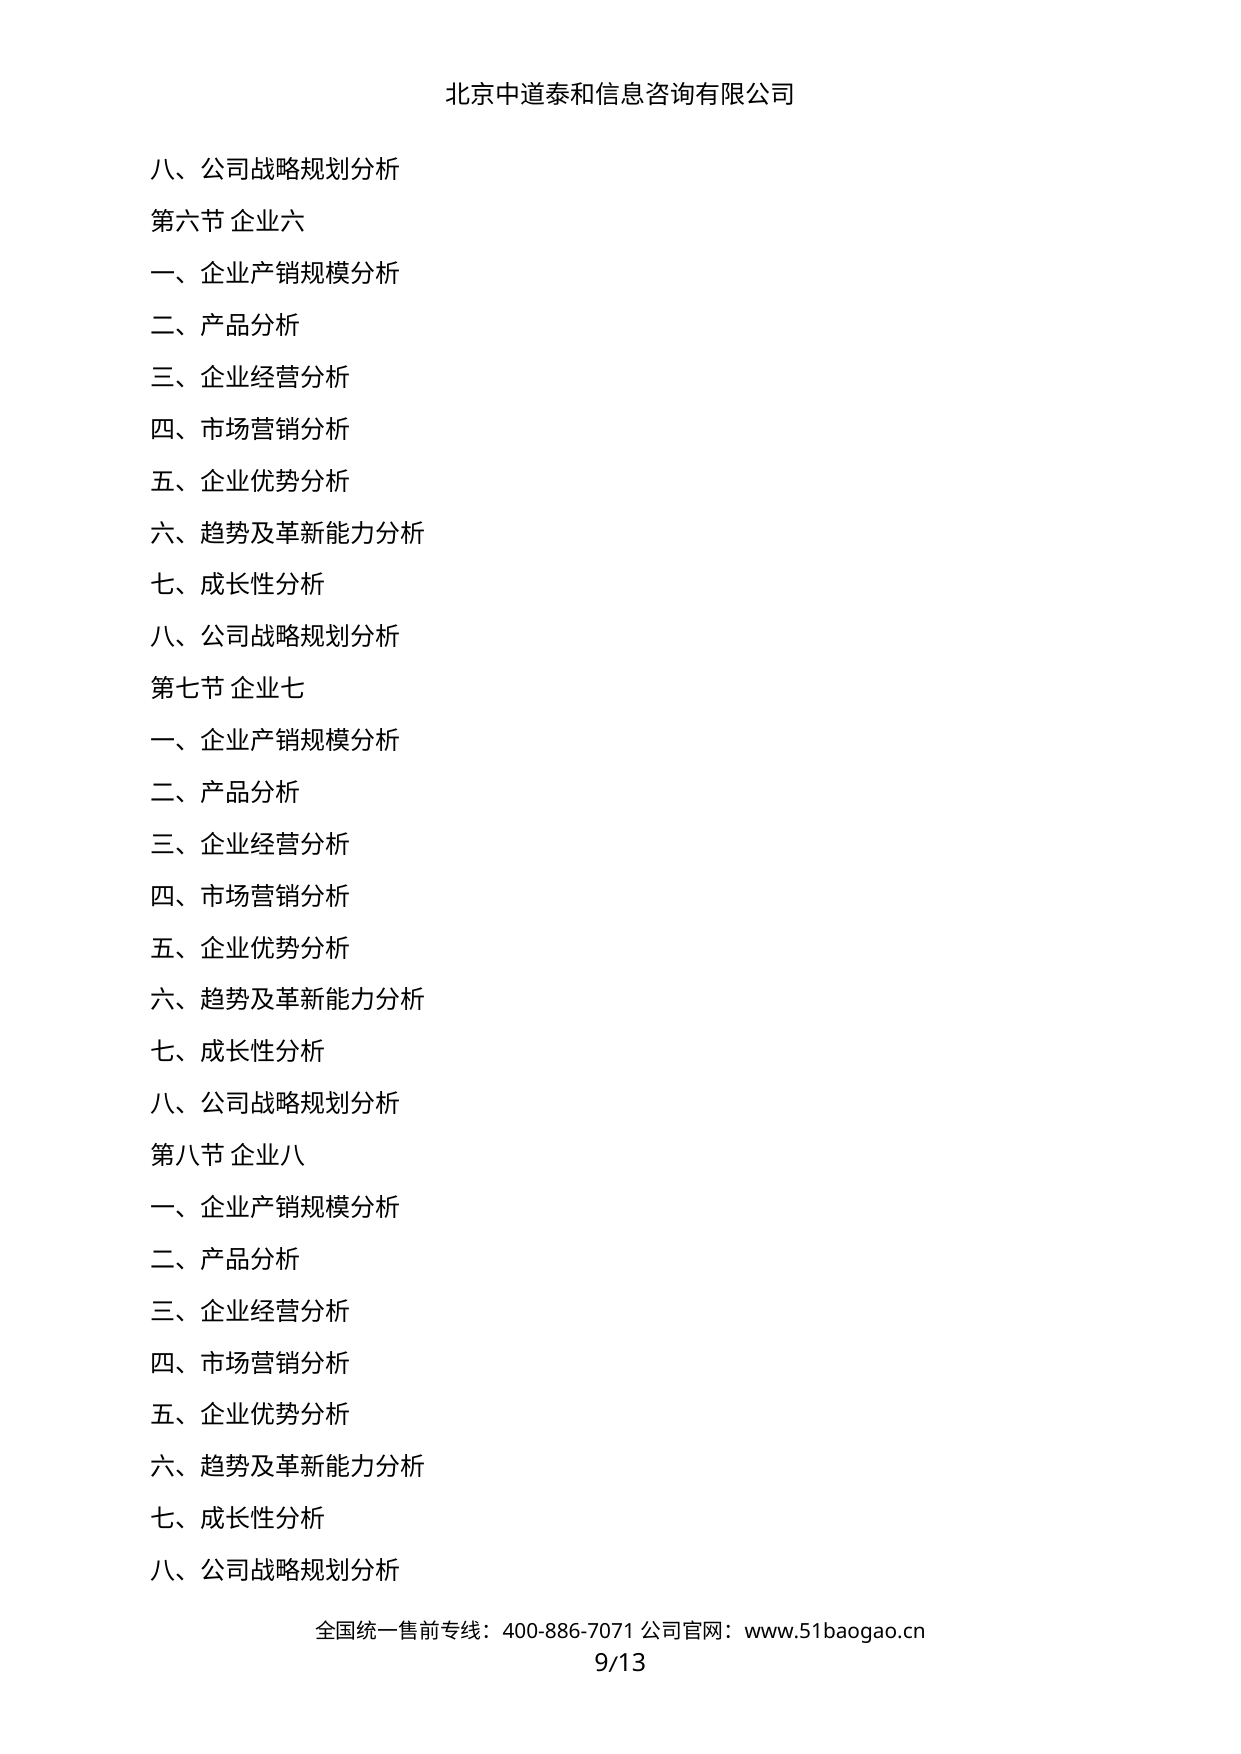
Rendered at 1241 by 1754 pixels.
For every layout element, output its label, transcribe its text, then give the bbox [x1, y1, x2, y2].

text 三、企业经营分析 [150, 357, 1090, 394]
text 八、公司战略规划分析 [150, 617, 1090, 653]
text 八、公司战略规划分析 [150, 1084, 1090, 1120]
text 四、市场营销分析 [150, 1343, 1090, 1379]
text 五、企业优势分析 [150, 461, 1090, 497]
text 四、市场营销分析 [150, 876, 1090, 912]
text 六、趋势及革新能力分析 [150, 1447, 1090, 1483]
text 七、成长性分析 [150, 1499, 1090, 1535]
text 第七节 企业七 [150, 669, 1090, 705]
text 八、公司战略规划分析 [150, 150, 1090, 186]
text 第八节 企业八 [150, 1136, 1090, 1172]
text 七、成长性分析 [150, 1032, 1090, 1068]
text 七、成长性分析 [150, 565, 1090, 601]
text 三、企业经营分析 [150, 824, 1090, 861]
text 二、产品分析 [150, 306, 1090, 342]
text 五、企业优势分析 [150, 1395, 1090, 1431]
text 二、产品分析 [150, 772, 1090, 809]
text 一、企业产销规模分析 [150, 721, 1090, 757]
text 六、趋势及革新能力分析 [150, 513, 1090, 549]
text 四、市场营销分析 [150, 409, 1090, 446]
text 一、企业产销规模分析 [150, 1187, 1090, 1224]
text 一、企业产销规模分析 [150, 254, 1090, 290]
text 第六节 企业六 [150, 202, 1090, 238]
text 五、企业优势分析 [150, 928, 1090, 964]
text 八、公司战略规划分析 [150, 1551, 1090, 1587]
text 三、企业经营分析 [150, 1291, 1090, 1327]
text 二、产品分析 [150, 1239, 1090, 1276]
text 六、趋势及革新能力分析 [150, 980, 1090, 1016]
